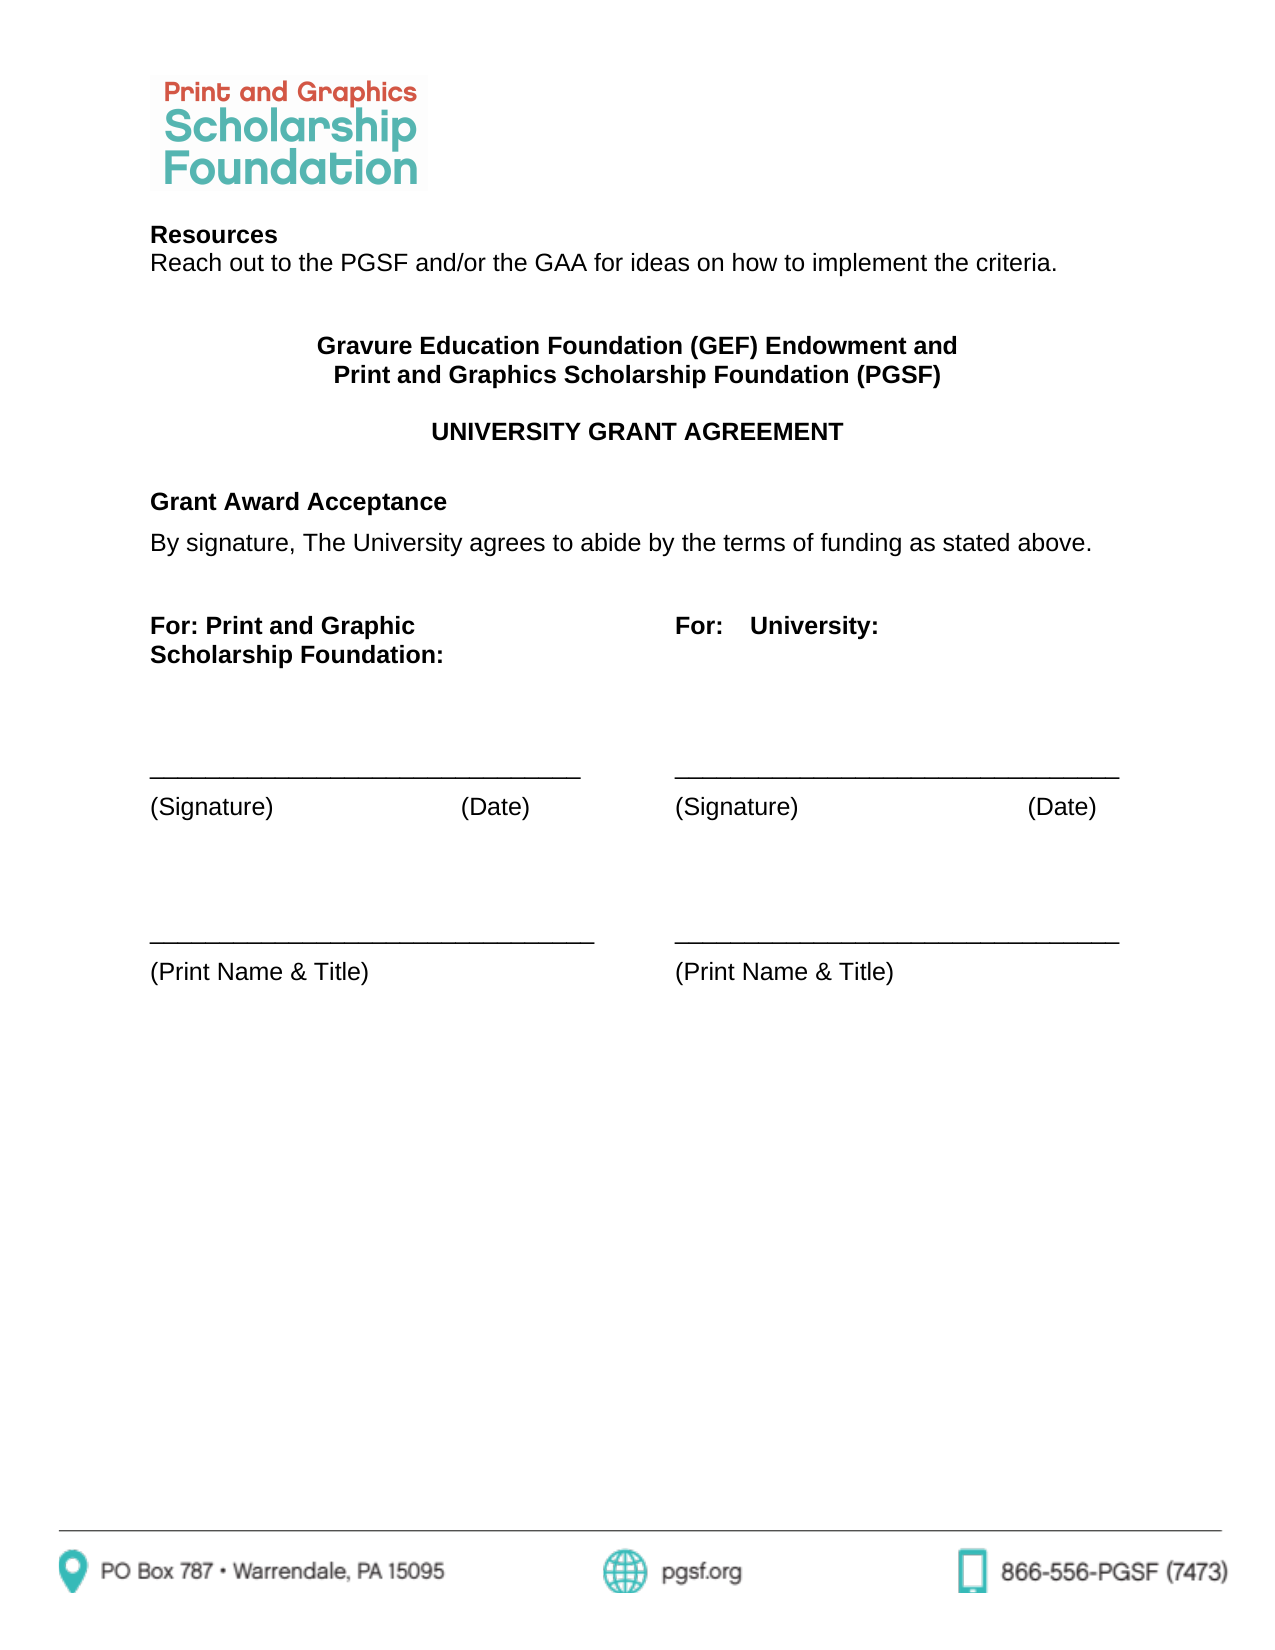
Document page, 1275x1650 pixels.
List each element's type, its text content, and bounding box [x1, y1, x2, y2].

text (Signature) (Date) (Signature) (Date) [150, 792, 1125, 821]
text Reach out to the PGSF and/or the GAA for ideas on how to implement the criteria. [150, 248, 1125, 277]
text Print and Graphics Scholarship Foundation (PGSF) [150, 360, 1125, 388]
text (Print Name & Title) (Print Name & Title) [150, 957, 1125, 986]
text Gravure Education Foundation (GEF) Endowment and [150, 331, 1125, 360]
text UNIVERSITY GRANT AGREEMENT [150, 417, 1125, 446]
text By signature, The University agrees to abide by the terms of funding as stated above. [150, 528, 1125, 557]
text Scholarship Foundation: [150, 640, 1125, 668]
text _______________________________ ________________________________ [150, 751, 1125, 780]
subtitle Resources [150, 220, 1125, 248]
subtitle Grant Award Acceptance [150, 487, 1125, 516]
text ________________________________ ________________________________ [150, 916, 1125, 945]
picture [150, 75, 429, 191]
text For: Print and Graphic For: University: [150, 611, 1125, 640]
